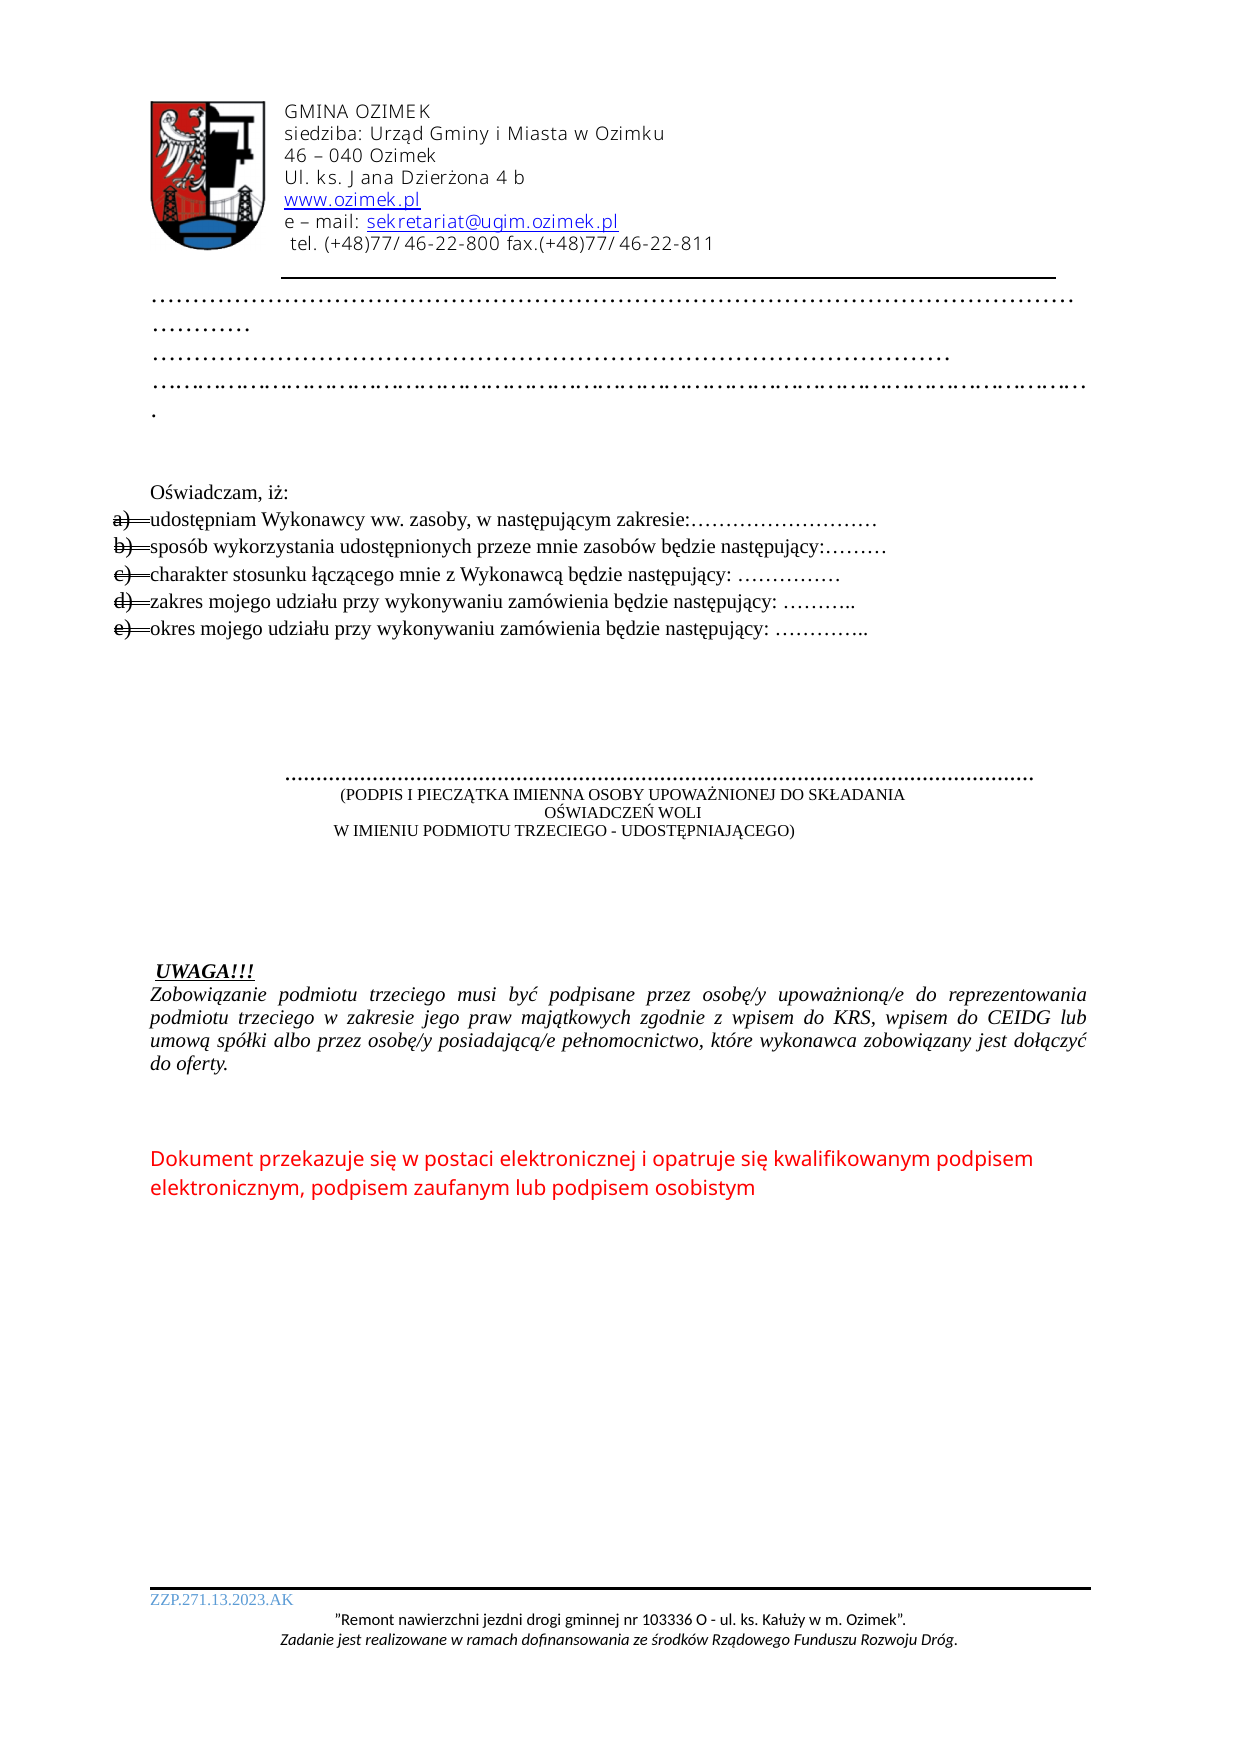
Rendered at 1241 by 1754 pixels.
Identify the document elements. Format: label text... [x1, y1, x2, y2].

text (PODPIS I PIECZĄTKA IMIENNA OSOBY UPOWAŻNIONEJ DO SKŁADANIA OŚWIADCZEŃ WOLI [332, 786, 913, 822]
list udostępniam Wykonawcy ww. zasoby, w następującym zakresie:……………………… [112, 505, 1091, 532]
text …………………………………………………………………………………………………………… ……………………………………………………………………………………………………………………………………………………………………………………………………. [150, 279, 1091, 423]
text Oświadczam, iż: [150, 480, 1091, 504]
text W IMIENIU PODMIOTU TRZECIEGO - UDOSTĘPNIAJĄCEGO) [150, 822, 1013, 840]
list charakter stosunku łączącego mnie z Wykonawcą będzie następujący: …………… [114, 560, 1091, 586]
text UWAGA!!! [150, 961, 1013, 983]
list sposób wykorzystania udostępnionych przeze mnie zasobów będzie następujący:……… [114, 532, 1091, 559]
text ........................................................................................................................ [279, 758, 1091, 786]
text Dokument przekazuje się w postaci elektronicznej i opatruje się kwalifikowanym podpisem elektronicznym, podpisem zaufanym lub podpisem osobistym [150, 1144, 1091, 1201]
list zakres mojego udziału przy wykonywaniu zamówienia będzie następujący: ……….. [114, 587, 1091, 613]
text Zobowiązanie podmiotu trzeciego musi być podpisane przez osobę/y upoważnioną/e do reprezentowania podmiotu trzeciego w zakresie jego praw majątkowych zgodnie z wpisem do KRS, wpisem do CEIDG lub umową spółki albo przez osobę/y posiadającą/e pełnomocnictwo, które wykonawca zobowiązany jest dołączyć do oferty. [150, 983, 1090, 1075]
list okres mojego udziału przy wykonywaniu zamówienia będzie następujący: ………….. [114, 614, 1091, 641]
